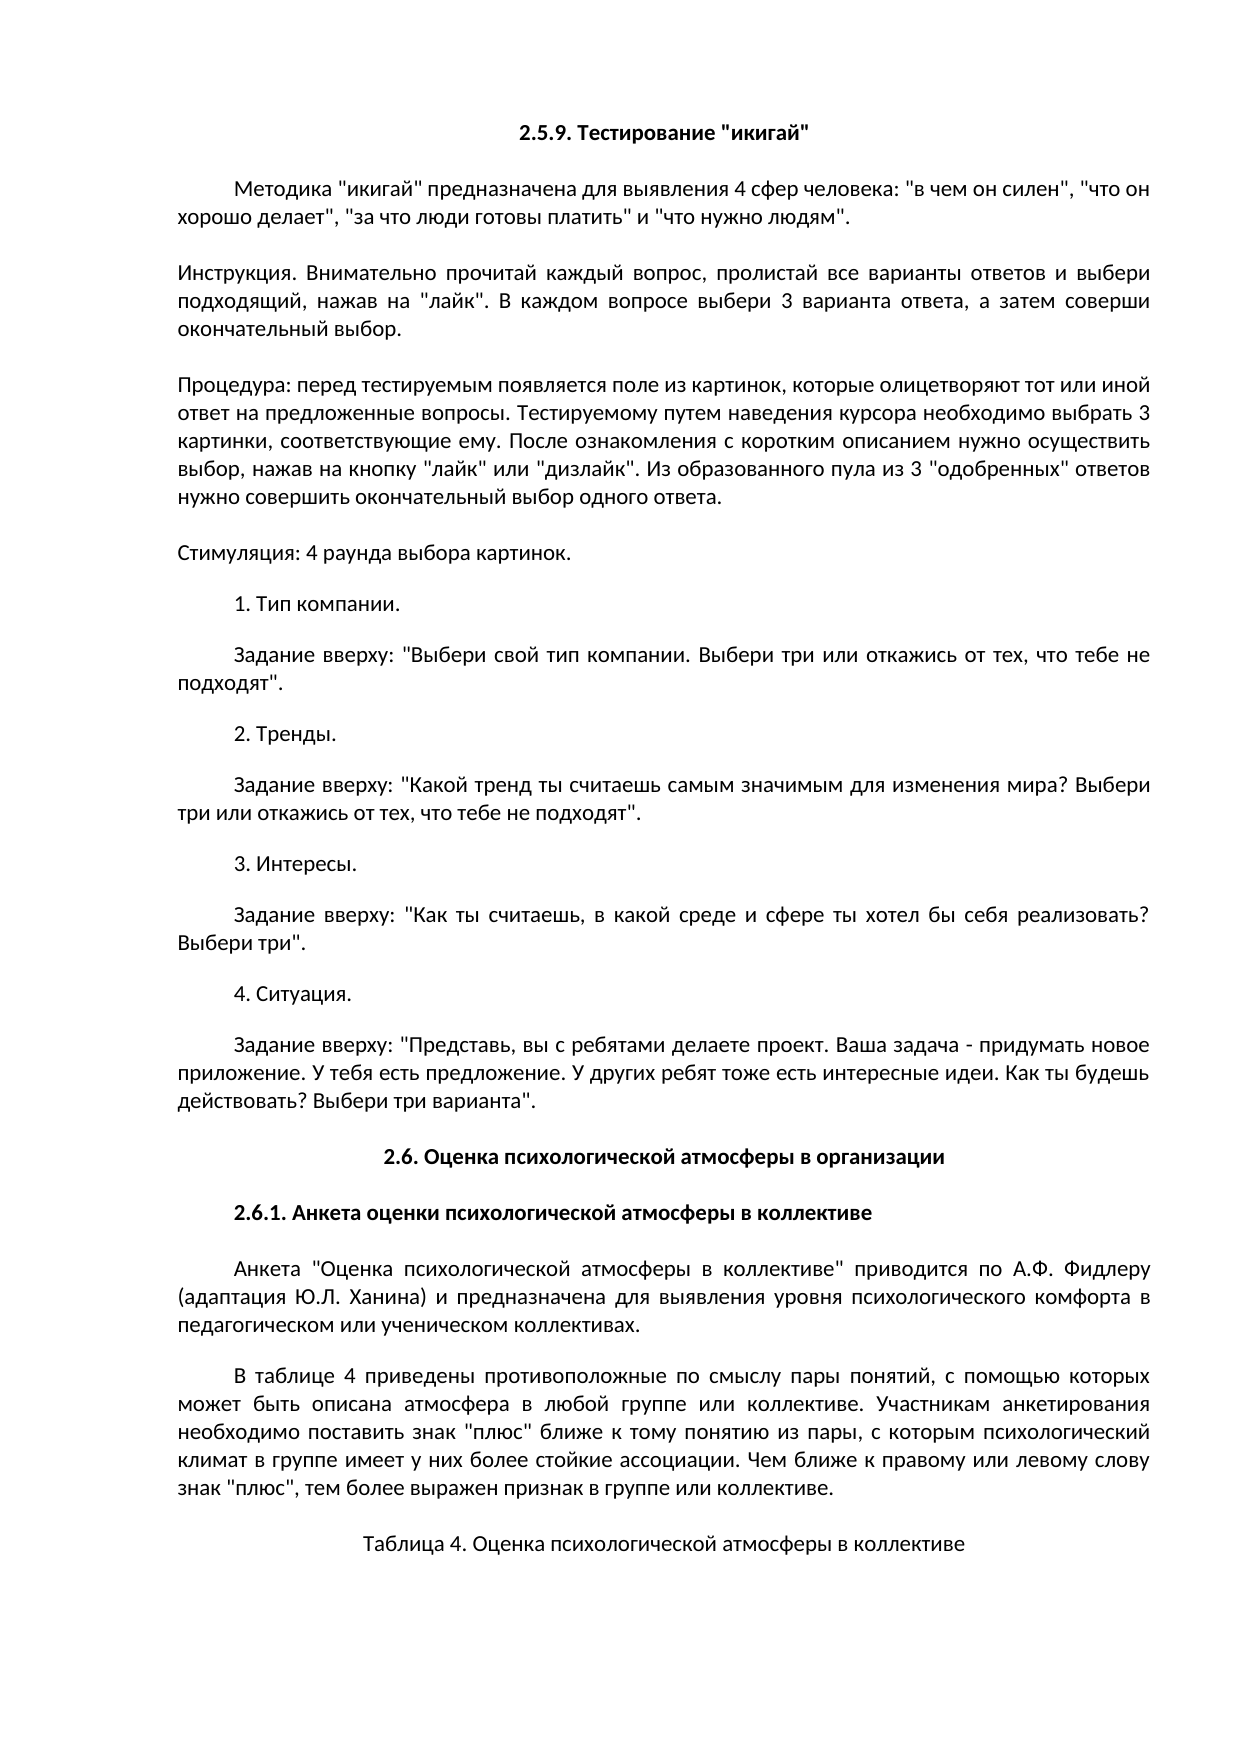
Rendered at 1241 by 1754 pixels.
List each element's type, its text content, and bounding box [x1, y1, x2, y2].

text Задание вверху: "Представь, вы с ребятами делаете проект. Ваша задача - придумать новое приложение. У тебя есть предложение. У других ребят тоже есть интересные идеи. Как ты будешь действовать? Выбери три варианта". [177, 1030, 1152, 1114]
title 2.6.1. Анкета оценки психологической атмосферы в коллективе [177, 1198, 1152, 1226]
text Методика "икигай" предназначена для выявления 4 сфер человека: "в чем он силен", "что он хорошо делает", "за что люди готовы платить" и "что нужно людям". [177, 174, 1152, 230]
text 4. Ситуация. [177, 979, 1152, 1007]
title 2.5.9. Тестирование "икигай" [177, 118, 1152, 146]
text Процедура: перед тестируемым появляется поле из картинок, которые олицетворяют тот или иной ответ на предложенные вопросы. Тестируемому путем наведения курсора необходимо выбрать 3 картинки, соответствующие ему. После ознакомления с коротким описанием нужно осуществить выбор, нажав на кнопку "лайк" или "дизлайк". Из образованного пула из 3 "одобренных" ответов нужно совершить окончательный выбор одного ответа. [177, 370, 1152, 510]
text Таблица 4. Оценка психологической атмосферы в коллективе [177, 1529, 1152, 1557]
text В таблице 4 приведены противоположные по смыслу пары понятий, с помощью которых может быть описана атмосфера в любой группе или коллективе. Участникам анкетирования необходимо поставить знак "плюс" ближе к тому понятию из пары, с которым психологический климат в группе имеет у них более стойкие ассоциации. Чем ближе к правому или левому слову знак "плюс", тем более выражен признак в группе или коллективе. [177, 1361, 1152, 1501]
text Стимуляция: 4 раунда выбора картинок. [177, 538, 1152, 566]
text Инструкция. Внимательно прочитай каждый вопрос, пролистай все варианты ответов и выбери подходящий, нажав на "лайк". В каждом вопросе выбери 3 варианта ответа, а затем соверши окончательный выбор. [177, 258, 1152, 342]
text Задание вверху: "Как ты считаешь, в какой среде и сфере ты хотел бы себя реализовать? Выбери три". [177, 900, 1152, 956]
text Анкета "Оценка психологической атмосферы в коллективе" приводится по А.Ф. Фидлеру (адаптация Ю.Л. Ханина) и предназначена для выявления уровня психологического комфорта в педагогическом или ученическом коллективах. [177, 1254, 1152, 1338]
text Задание вверху: "Выбери свой тип компании. Выбери три или откажись от тех, что тебе не подходят". [177, 640, 1152, 696]
text Задание вверху: "Какой тренд ты считаешь самым значимым для изменения мира? Выбери три или откажись от тех, что тебе не подходят". [177, 770, 1152, 826]
text 1. Тип компании. [177, 589, 1152, 617]
text 2. Тренды. [177, 719, 1152, 747]
title 2.6. Оценка психологической атмосферы в организации [177, 1142, 1152, 1170]
text 3. Интересы. [177, 849, 1152, 877]
